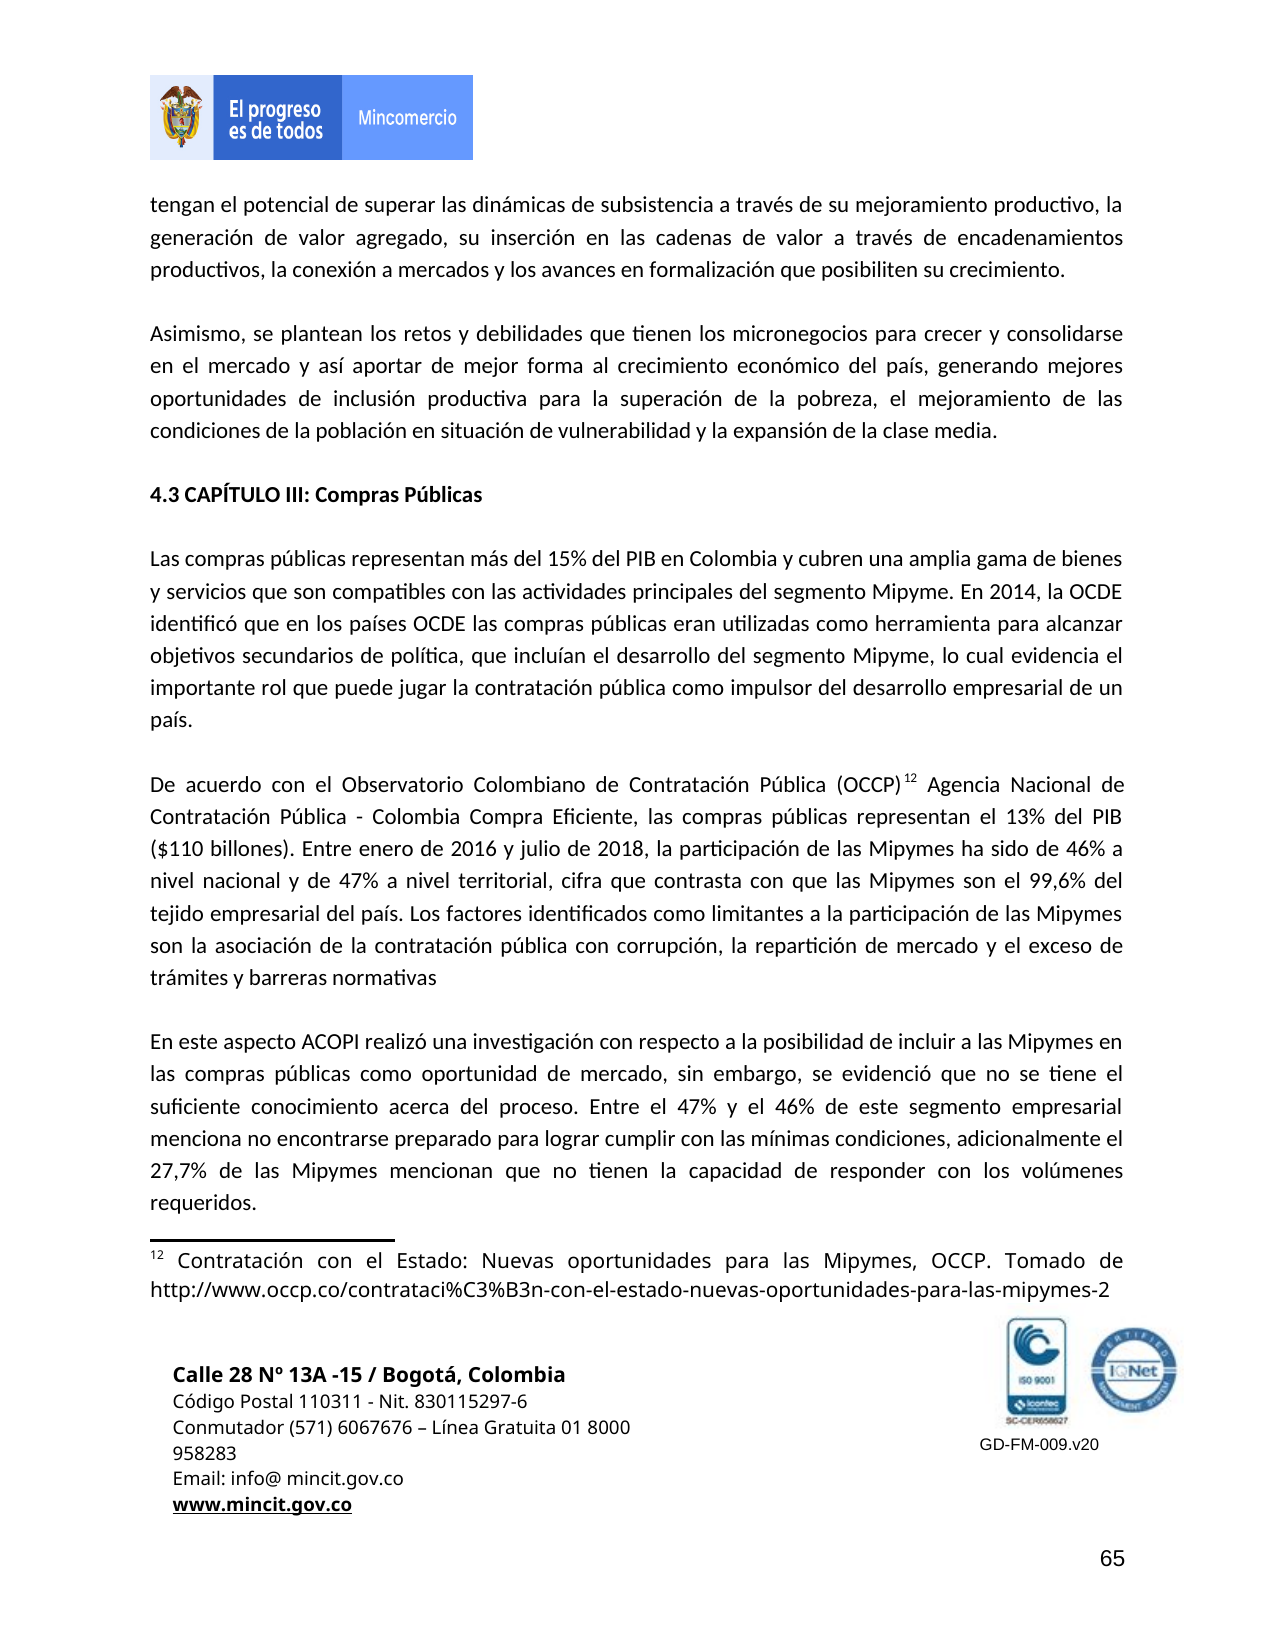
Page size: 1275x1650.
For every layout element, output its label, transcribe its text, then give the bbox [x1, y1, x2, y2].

picture [983, 1303, 1184, 1435]
text De acuerdo con el Observatorio Colombiano de Contratación Pública (OCCP) Agencia Nacional de Contratación Pública - Colombia Compra Eficiente, las compras públicas representan el 13% del PIB ($110 billones). Entre enero de 2016 y julio de 2018, la participación de las Mipymes ha sido de 46% a nivel nacional y de 47% a nivel territorial, cifra que contrasta con que las Mipymes son el 99,6% del tejido empresarial del país. Los factores identificados como limitantes a la participación de las Mipymes son la asociación de la contratación pública con corrupción, la repartición de mercado y el exceso de trámites y barreras normativas [150, 770, 1125, 991]
text Asimismo, se plantean los retos y debilidades que tienen los micronegocios para crecer y consolidarse en el mercado y así aportar de mejor forma al crecimiento económico del país, generando mejores oportunidades de inclusión productiva para la superación de la pobreza, el mejoramiento de las condiciones de la población en situación de vulnerabilidad y la expansión de la clase media. [150, 319, 1125, 444]
text Las compras públicas representan más del 15% del PIB en Colombia y cubren una amplia gama de bienes y servicios que son compatibles con las actividades principales del segmento Mipyme. En 2014, la OCDE identificó que en los países OCDE las compras públicas eran utilizadas como herramienta para alcanzar objetivos secundarios de política, que incluían el desarrollo del segmento Mipyme, lo cual evidencia el importante rol que puede jugar la contratación pública como impulsor del desarrollo empresarial de un país. [150, 544, 1125, 733]
picture [150, 75, 473, 160]
text En este aspecto ACOPI realizó una investigación con respecto a la posibilidad de incluir a las Mipymes en las compras públicas como oportunidad de mercado, sin embargo, se evidenció que no se tiene el suficiente conocimiento acerca del proceso. Entre el 47% y el 46% de este segmento empresarial menciona no encontrarse preparado para lograr cumplir con las mínimas condiciones, adicionalmente el 27,7% de las Mipymes mencionan que no tienen la capacidad de responder con los volúmenes requeridos. [150, 1027, 1125, 1216]
text 4.3 CAPÍTULO III: Compras Públicas [150, 480, 1125, 508]
